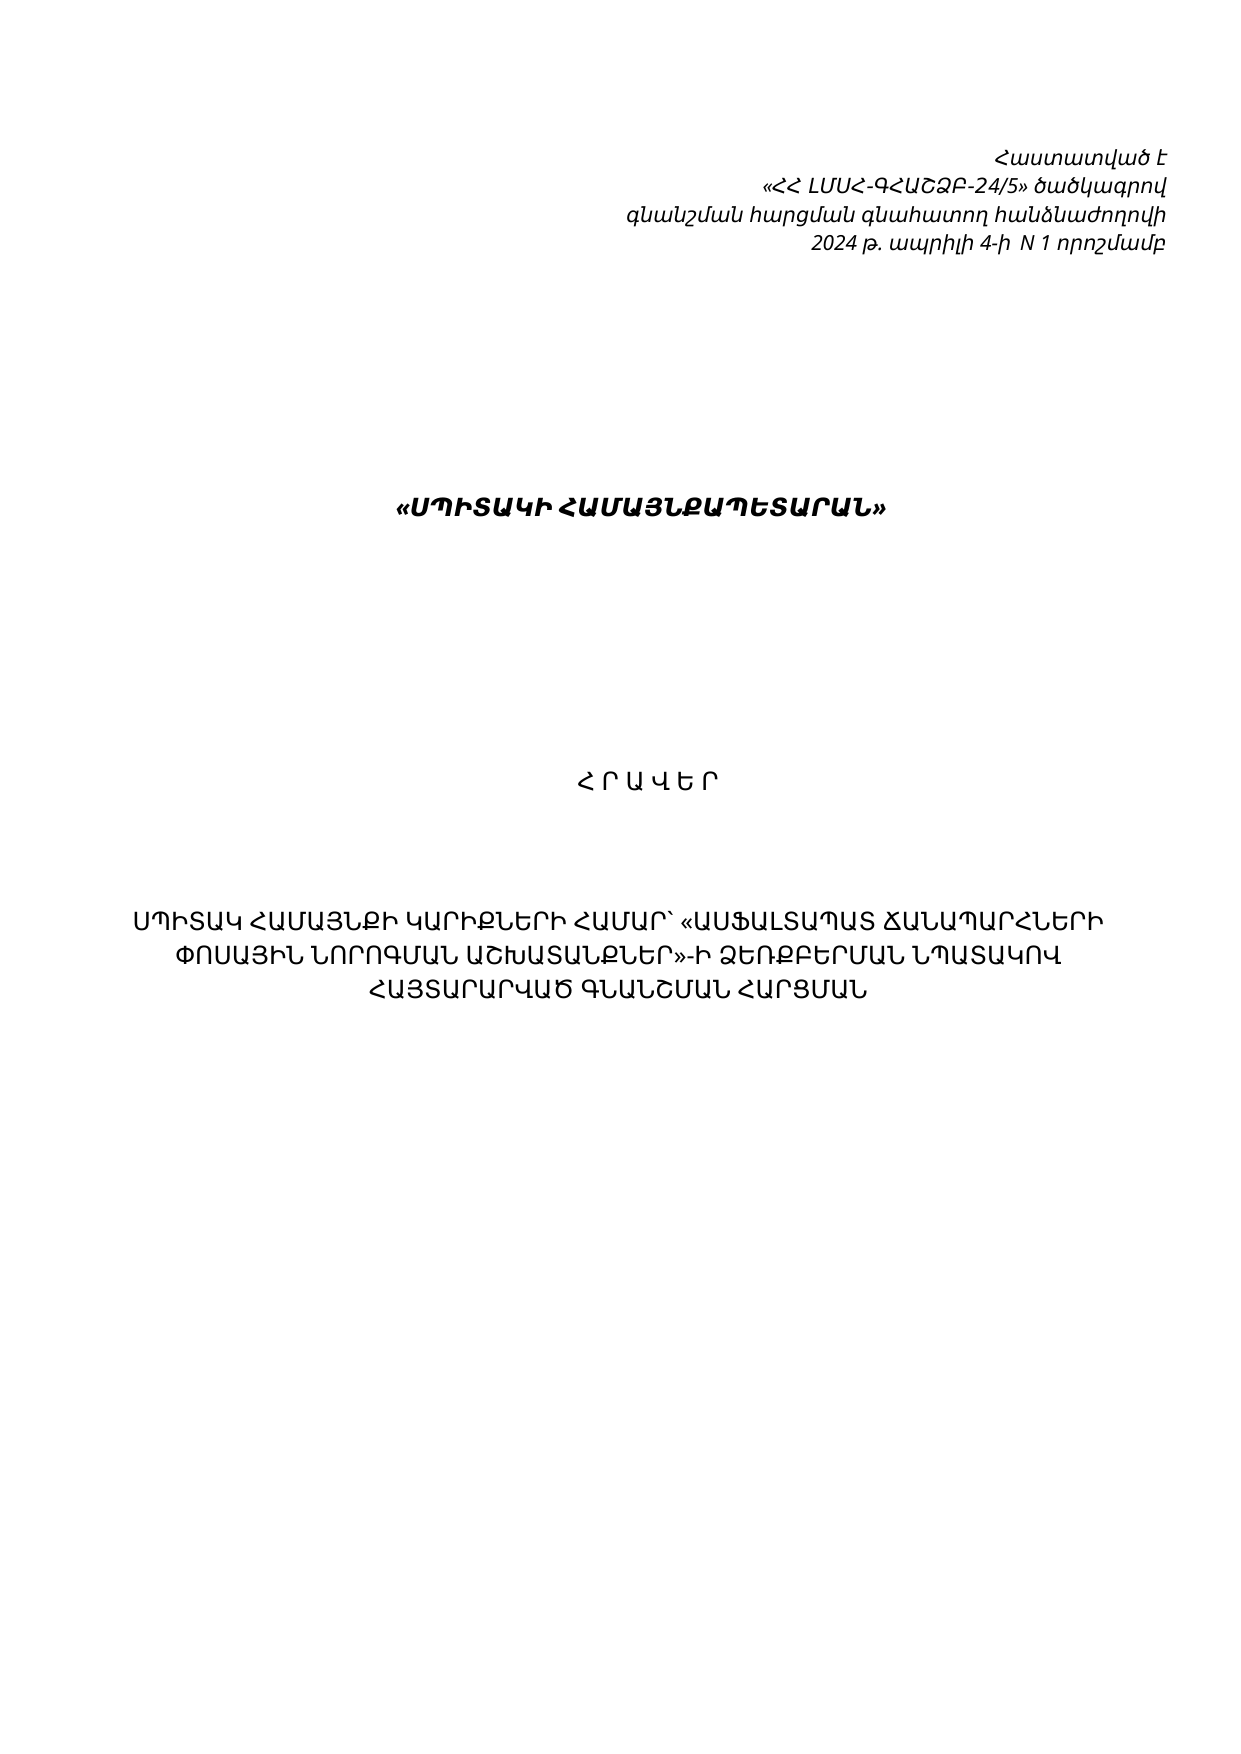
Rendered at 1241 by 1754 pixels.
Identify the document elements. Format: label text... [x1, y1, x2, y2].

text գնանշման հարցման գնահատող հանձնաժողովի [69, 200, 1167, 228]
text Հաստատված է [69, 143, 1167, 171]
text 2024 թ. ապրիլի 4-ի N 1 որոշմամբ [69, 228, 1167, 257]
text Հ Ր Ա Վ Ե Ր [69, 764, 1167, 798]
text «Սպիտակի ՀԱՄԱՅՆՔԱՊԵՏԱՐԱՆ» [69, 489, 1167, 524]
text ՍՊԻՏԱԿ ՀԱՄԱՅՆՔԻ ԿԱՐԻՔՆԵՐԻ ՀԱՄԱՐ` «ԱՍՖԱԼՏԱՊԱՏ ՃԱՆԱՊԱՐՀՆԵՐԻ ՓՈՍԱՅԻՆ ՆՈՐՈԳՄԱՆ ԱՇԽԱՏԱՆՔՆԵՐ»-Ի ՁԵՌՔԲԵՐՄԱՆ ՆՊԱՏԱԿՈՎ ՀԱՅՏԱՐԱՐՎԱԾ ԳՆԱՆՇՄԱՆ ՀԱՐՑՄԱՆ [69, 903, 1167, 1006]
text «ՀՀ ԼՄՍՀ-ԳՀԱՇՁԲ-24/5» ծածկագրով [69, 171, 1167, 200]
